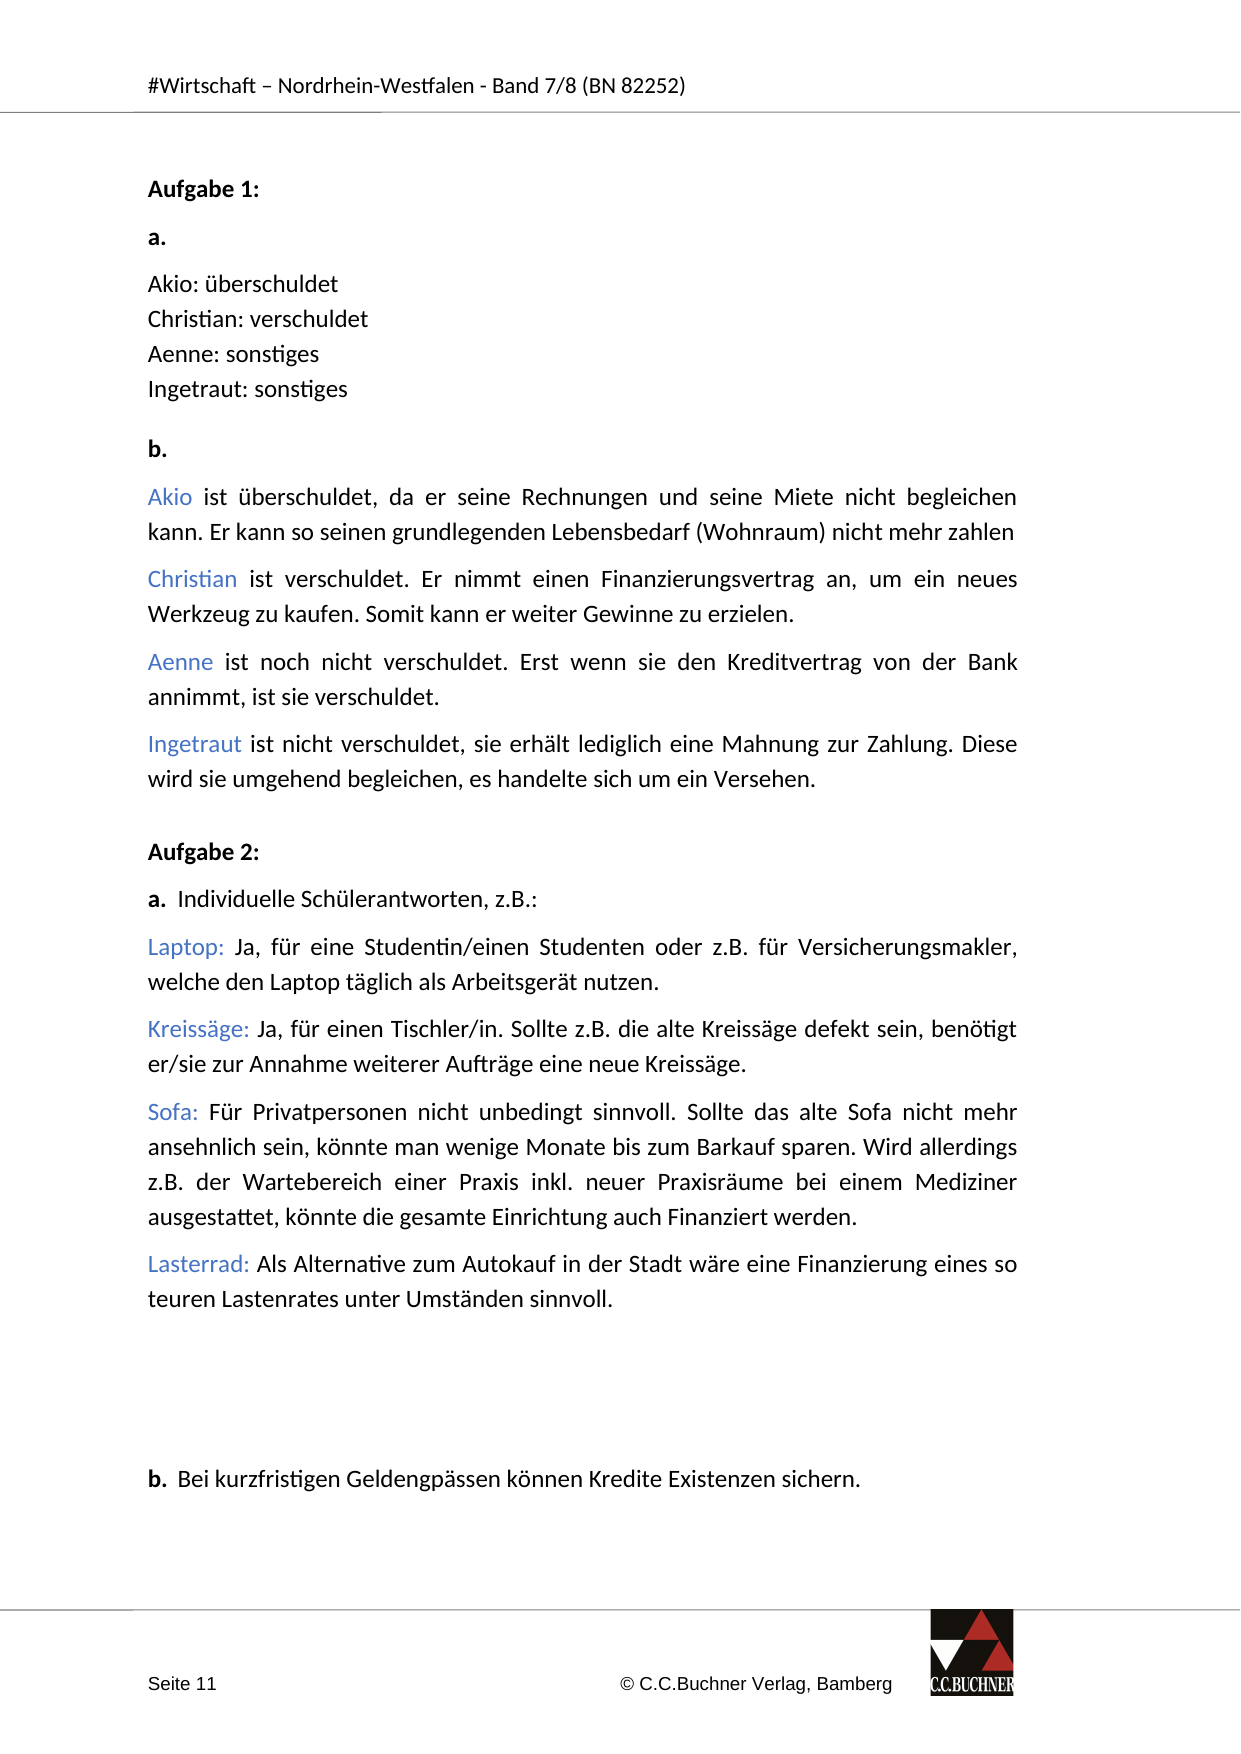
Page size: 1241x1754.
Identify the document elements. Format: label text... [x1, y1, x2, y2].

text Ingetraut: sonstiges [148, 374, 1019, 404]
text Laptop: Ja, für eine Studentin/einen Studenten oder z.B. für Versicherungsmakler, welche den Laptop täglich als Arbeitsgerät nutzen. [148, 931, 1019, 997]
list Bei kurzfristigen Geldengpässen können Kredite Existenzen sichern. [148, 1464, 1019, 1494]
text Sofa: Für Privatpersonen nicht unbedingt sinnvoll. Sollte das alte Sofa nicht mehr ansehnlich sein, könnte man wenige Monate bis zum Barkauf sparen. Wird allerdings z.B. der Wartebereich einer Praxis inkl. neuer Praxisräume bei einem Mediziner ausgestattet, könnte die gesamte Einrichtung auch Finanziert werden. [148, 1096, 1019, 1232]
text b. [148, 434, 1019, 464]
text Christian: verschuldet [148, 304, 1019, 334]
text Kreissäge: Ja, für einen Tischler/in. Sollte z.B. die alte Kreissäge defekt sein, benötigt er/sie zur Annahme weiterer Aufträge eine neue Kreissäge. [148, 1014, 1019, 1079]
text Aufgabe 1: [148, 174, 1019, 204]
text Akio ist überschuldet, da er seine Rechnungen und seine Miete nicht begleichen kann. Er kann so seinen grundlegenden Lebensbedarf (Wohnraum) nicht mehr zahlen [148, 481, 1019, 547]
text Aenne: sonstiges [148, 339, 1019, 369]
text Christian ist verschuldet. Er nimmt einen Finanzierungsvertrag an, um ein neues Werkzeug zu kaufen. Somit kann er weiter Gewinne zu erzielen. [148, 564, 1019, 629]
text a. [148, 221, 1019, 252]
text Aenne ist noch nicht verschuldet. Erst wenn sie den Kreditvertrag von der Bank annimmt, ist sie verschuldet. [148, 646, 1019, 712]
text Aufgabe 2: [148, 836, 1019, 867]
list Individuelle Schülerantworten, z.B.: [148, 884, 1019, 914]
text Ingetraut ist nicht verschuldet, sie erhält lediglich eine Mahnung zur Zahlung. Diese wird sie umgehend begleichen, es handelte sich um ein Versehen. [148, 729, 1019, 794]
picture [928, 1609, 1014, 1694]
text Akio: überschuldet [148, 269, 1019, 299]
text Lasterrad: Als Alternative zum Autokauf in der Stadt wäre eine Finanzierung eines so teuren Lastenrates unter Umständen sinnvoll. [148, 1249, 1019, 1314]
